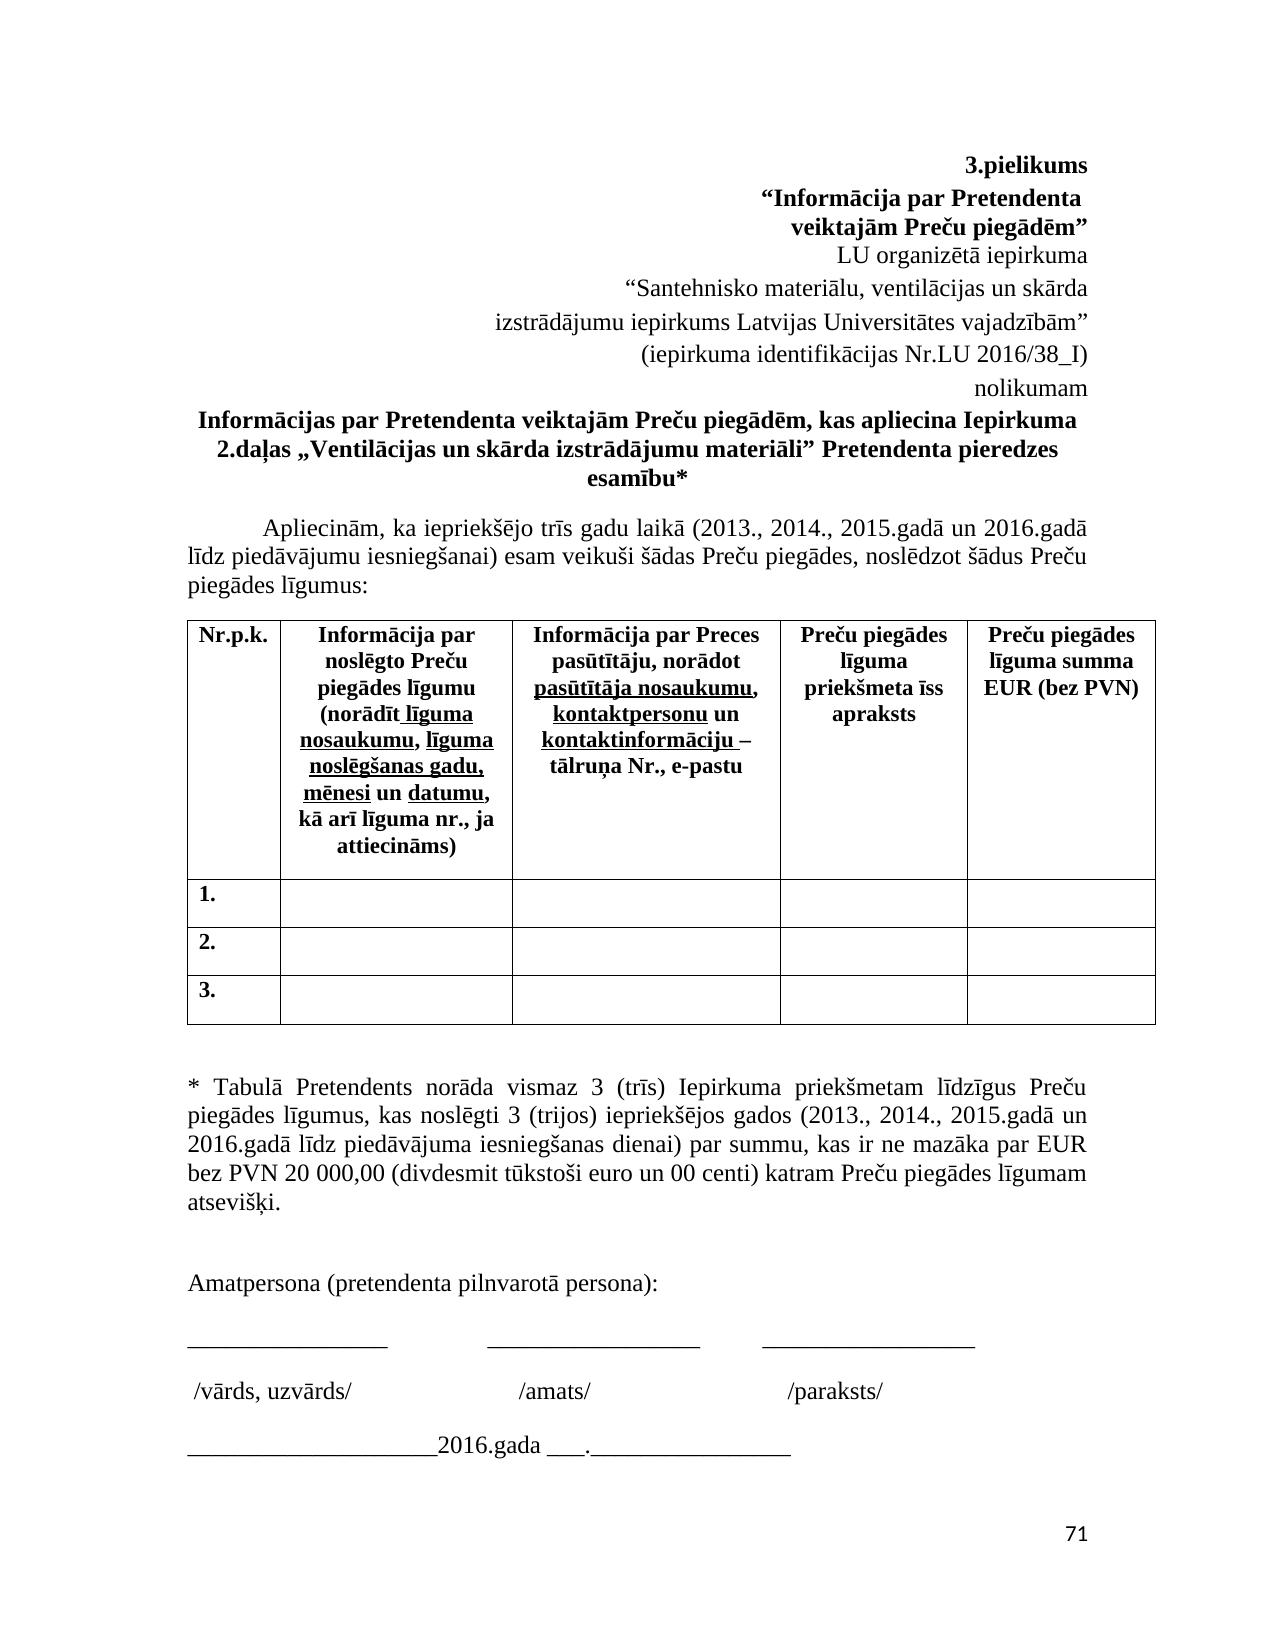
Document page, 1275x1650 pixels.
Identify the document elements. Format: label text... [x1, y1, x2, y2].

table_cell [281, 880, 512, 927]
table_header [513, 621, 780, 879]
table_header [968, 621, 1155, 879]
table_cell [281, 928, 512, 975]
text nolikumam [187, 373, 1088, 401]
text Apliecinām, ka iepriekšējo trīs gadu laikā (2013., 2014., 2015.gadā un 2016.gadā līdz piedāvājumu iesniegšanai) esam veikuši šādas Preču piegādes, noslēdzot šādus Preču piegādes līgumus: [187, 513, 1088, 599]
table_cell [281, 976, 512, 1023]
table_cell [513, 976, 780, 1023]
text * Tabulā Pretendents norāda vismaz 3 (trīs) Iepirkuma priekšmetam līdzīgus Preču piegādes līgumus, kas noslēgti 3 (trijos) iepriekšējos gados (2013., 2014., 2015.gadā un 2016.gadā līdz piedāvājuma iesniegšanas dienai) par summu, kas ir ne mazāka par EUR bez PVN 20 000,00 (divdesmit tūkstoši euro un 00 centi) katram Preču piegādes līgumam atsevišķi. [187, 1072, 1088, 1216]
text /vārds, uzvārds/ /amats/ /paraksts/ [187, 1376, 1088, 1405]
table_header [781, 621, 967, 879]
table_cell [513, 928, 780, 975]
text LU organizētā iepirkuma [187, 241, 1088, 269]
text ________________ _________________ _________________ [187, 1322, 1088, 1351]
text “Informācija par Pretendenta veiktajām Preču piegādēm” [187, 183, 1088, 241]
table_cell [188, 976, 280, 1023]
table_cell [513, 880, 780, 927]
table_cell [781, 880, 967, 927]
text ____________________2016.gada ___.________________ [187, 1430, 1088, 1459]
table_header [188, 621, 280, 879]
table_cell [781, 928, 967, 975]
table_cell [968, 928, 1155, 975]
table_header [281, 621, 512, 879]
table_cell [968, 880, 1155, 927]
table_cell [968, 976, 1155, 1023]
text (iepirkuma identifikācijas Nr.LU 2016/38_I) [187, 339, 1088, 368]
text Amatpersona (pretendenta pilnvarotā persona): [187, 1268, 1088, 1297]
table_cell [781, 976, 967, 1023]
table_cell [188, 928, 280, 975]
text 3.pielikums [187, 150, 1088, 179]
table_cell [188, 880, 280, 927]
text “Santehnisko materiālu, ventilācijas un skārda izstrādājumu iepirkums Latvijas Universitātes vajadzībām” [187, 273, 1088, 335]
text Informācijas par Pretendenta veiktajām Preču piegādēm, kas apliecina Iepirkuma 2.daļas „Ventilācijas un skārda izstrādājumu materiāli” Pretendenta pieredzes esamību* [187, 406, 1088, 492]
